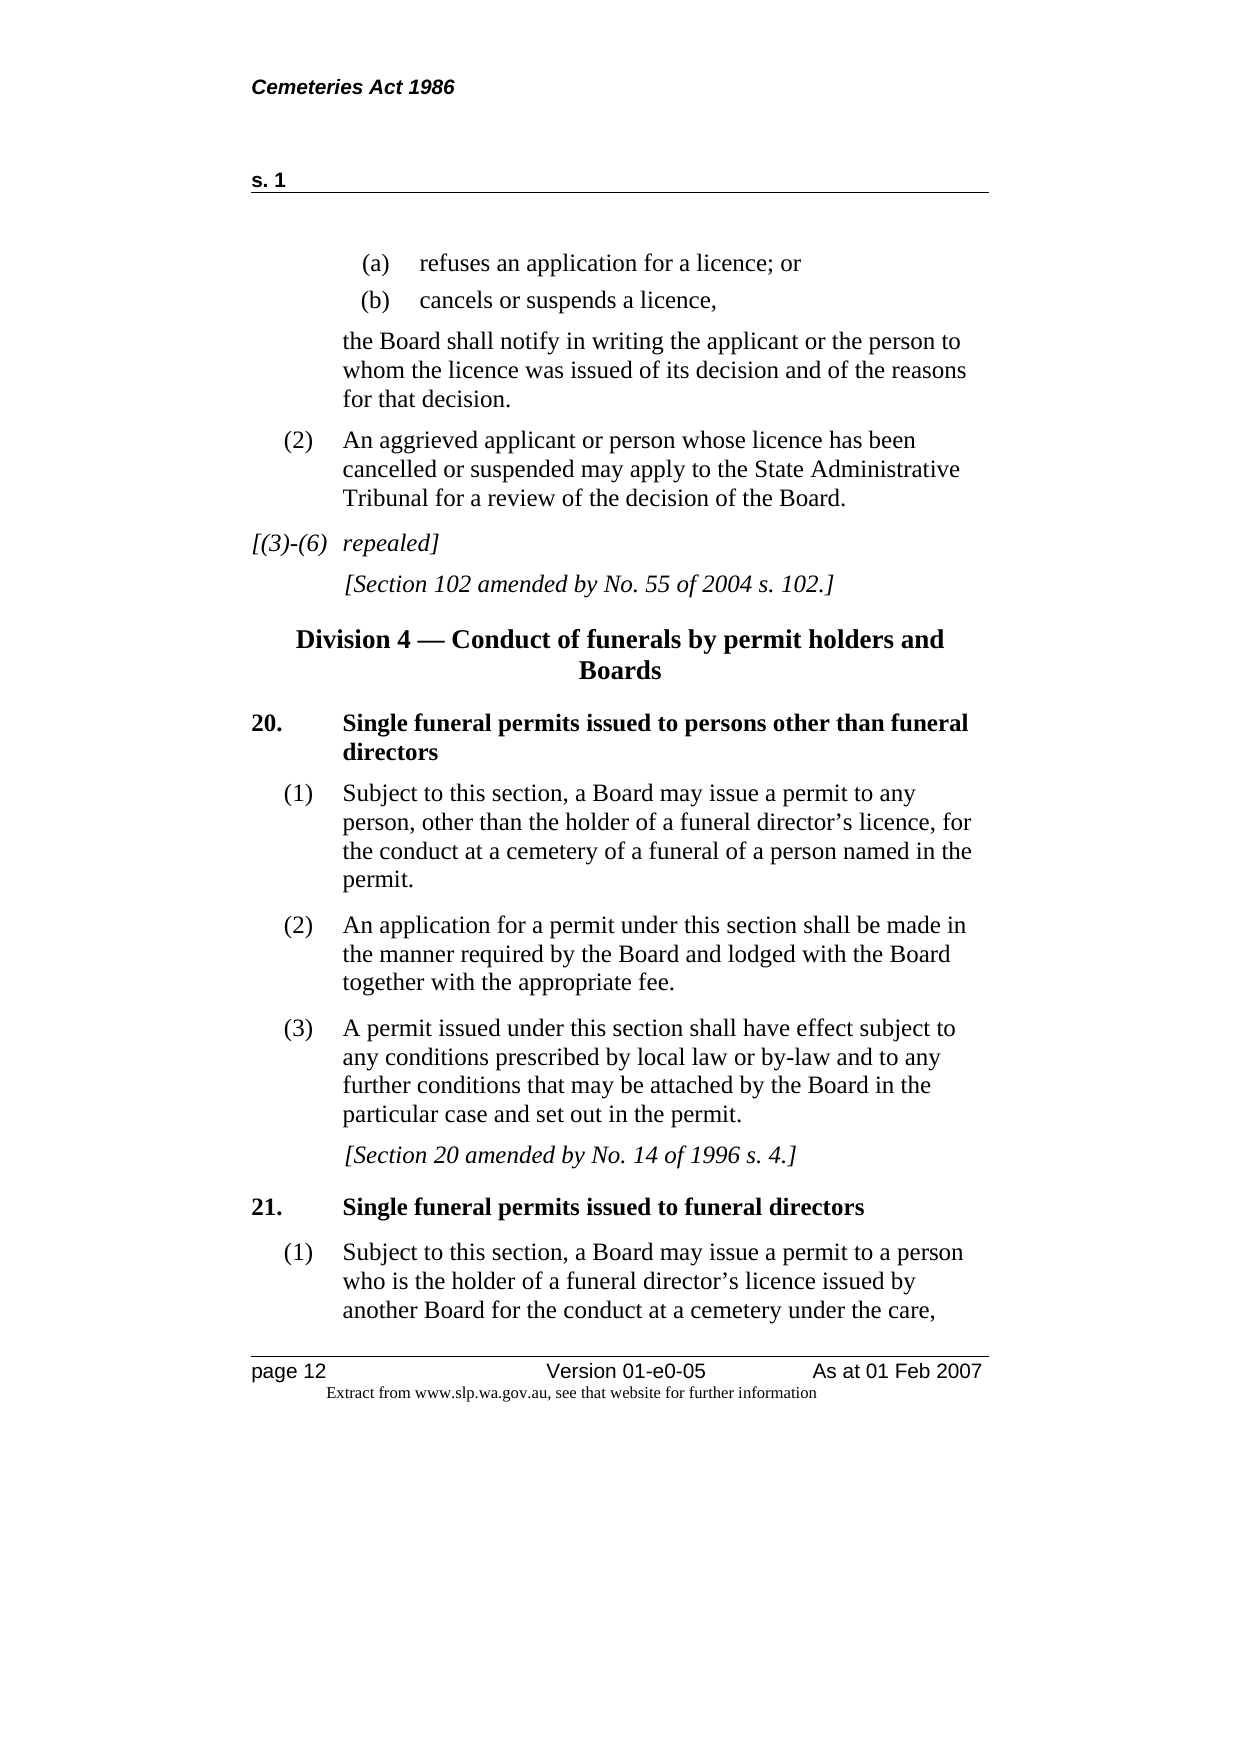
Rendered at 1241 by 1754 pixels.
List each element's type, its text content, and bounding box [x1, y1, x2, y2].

subtitle Division 4 — Conduct of funerals by permit holders and Boards [251, 623, 989, 685]
text (3) A permit issued under this section shall have effect subject to any conditions prescribed by local law or by-law and to any further conditions that may be attached by the Board in the particular case and set out in the permit. [251, 1013, 989, 1128]
text (b) cancels or suspends a licence, [251, 285, 989, 314]
text [(3)-(6) repealed] [251, 528, 989, 557]
text (1) Subject to this section, a Board may issue a permit to any person, other than the holder of a funeral director’s licence, for the conduct at a cemetery of a funeral of a person named in the permit. [251, 778, 989, 893]
text (2) An aggrieved applicant or person whose licence has been cancelled or suspended may apply to the State Administrative Tribunal for a review of the decision of the Board. [251, 425, 989, 511]
text (2) An application for a permit under this section shall be made in the manner required by the Board and lodged with the Board together with the appropriate fee. [251, 910, 989, 996]
text the Board shall notify in writing the applicant or the person to whom the licence was issued of its decision and of the reasons for that decision. [251, 326, 989, 413]
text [251, 1237, 989, 1324]
subtitle 20. Single funeral permits issued to persons other than funeral directors [251, 708, 989, 766]
text [Section 20 amended by No. 14 of 1996 s. 4.] [251, 1140, 989, 1169]
text [Section 102 amended by No. 55 of 2004 s. 102.] [251, 569, 989, 598]
subtitle 21. Single funeral permits issued to funeral directors [251, 1192, 989, 1221]
text (a) refuses an application for a licence; or [251, 248, 989, 277]
